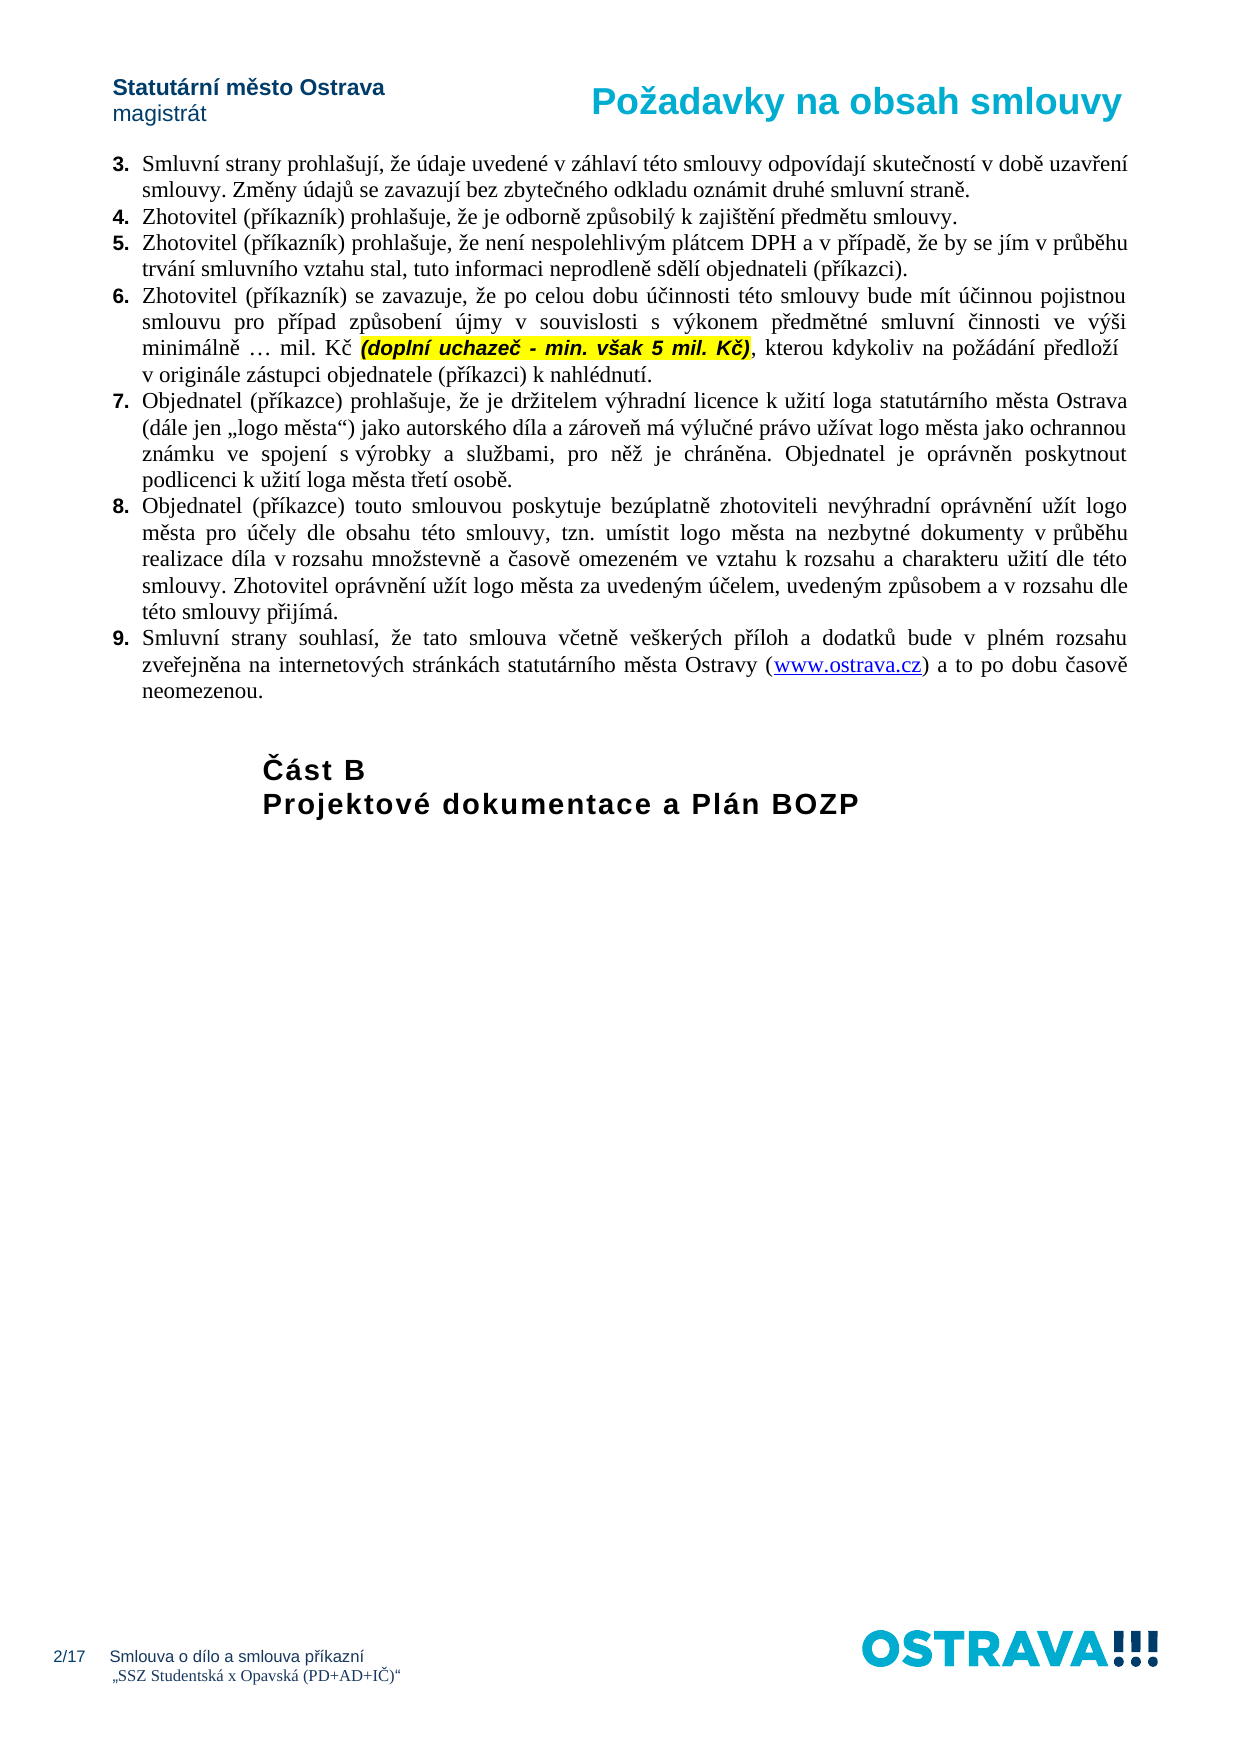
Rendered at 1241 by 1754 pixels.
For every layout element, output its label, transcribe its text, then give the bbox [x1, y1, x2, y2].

text Smluvní strany souhlasí, že tato smlouva včetně veškerých příloh a dodatků bude v plném rozsahu zveřejněna na internetových stránkách statutárního města Ostravy (www.ostrava.cz) a to po dobu časově neomezenou. [112, 624, 1128, 703]
text Smluvní strany prohlašují, že údaje uvedené v záhlaví této smlouvy odpovídají skutečností v době uzavření smlouvy. Změny údajů se zavazují bez zbytečného odkladu oznámit druhé smluvní straně. [112, 150, 1128, 203]
text Zhotovitel (příkazník) prohlašuje, že není nespolehlivým plátcem DPH a v případě, že by se jím v průběhu trvání smluvního vztahu stal, tuto informaci neprodleně sdělí objednateli (příkazci). [112, 229, 1128, 282]
text Zhotovitel (příkazník) se zavazuje, že po celou dobu účinnosti této smlouvy bude mít účinnou pojistnou smlouvu pro případ způsobení újmy v souvislosti s výkonem předmětné smluvní činnosti ve výši minimálně … mil. Kč (doplní uchazeč - min. však 5 mil. Kč), kterou kdykoliv na požádání předloží v originále zástupci objednatele (příkazci) k nahlédnutí. [112, 282, 1128, 387]
picture [862, 1630, 1158, 1667]
subtitle Část B [112, 753, 1128, 787]
text Zhotovitel (příkazník) prohlašuje, že je odborně způsobilý k zajištění předmětu smlouvy. [112, 203, 1128, 229]
text Objednatel (příkazce) prohlašuje, že je držitelem výhradní licence k užití loga statutárního města Ostrava (dále jen „logo města“) jako autorského díla a zároveň má výlučné právo užívat logo města jako ochrannou známku ve spojení s výrobky a službami, pro něž je chráněna. Objednatel je oprávněn poskytnout podlicenci k užití loga města třetí osobě. [112, 387, 1128, 493]
text Objednatel (příkazce) touto smlouvou poskytuje bezúplatně zhotoviteli nevýhradní oprávnění užít logo města pro účely dle obsahu této smlouvy, tzn. umístit logo města na nezbytné dokumenty v průběhu realizace díla v rozsahu množstevně a časově omezeném ve vztahu k rozsahu a charakteru užití dle této smlouvy. Zhotovitel oprávnění užít logo města za uvedeným účelem, uvedeným způsobem a v rozsahu dle této smlouvy přijímá. [112, 493, 1128, 624]
subtitle Projektové dokumentace a Plán BOZP [112, 787, 1128, 821]
